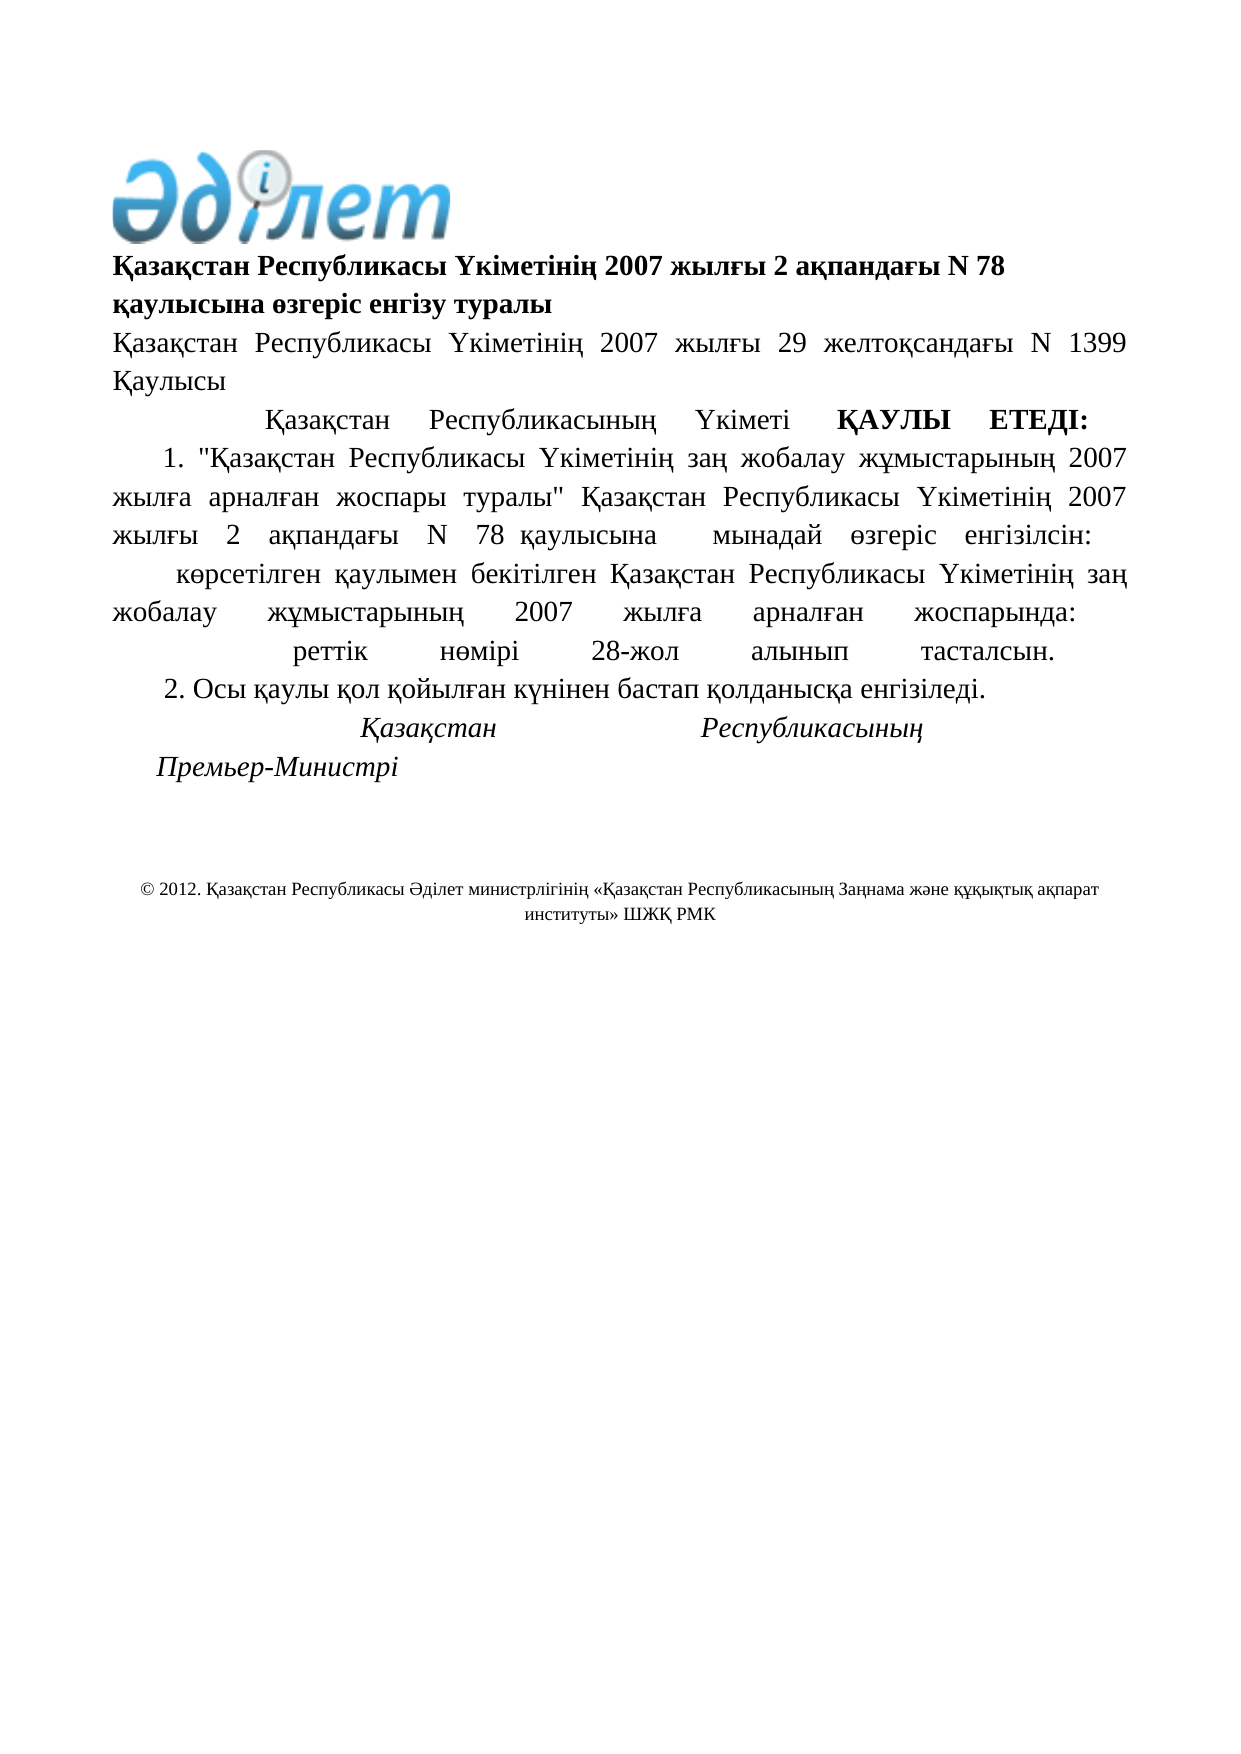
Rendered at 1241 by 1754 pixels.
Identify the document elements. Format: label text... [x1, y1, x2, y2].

text © 2012. Қазақстан Республикасы Әділет министрлігінің «Қазақстан Республикасының Заңнама және құқықтық ақпарат институты» ШЖҚ РМК [112, 878, 1128, 924]
text Қазақстан Республикасының Үкіметі ҚАУЛЫ ЕТЕДІ: 1. "Қазақстан Республикасы Үкіметінің заң жобалау жұмыстарының 2007 жылға арналған жоспары туралы" Қазақстан Республикасы Үкіметінің 2007 жылғы 2 ақпандағы N 78 қаулысына мынадай өзгеріс енгізілсін: көрсетілген қаулымен бекітілген Қазақстан Республикасы Үкіметінің заң жобалау жұмыстарының 2007 жылға арналған жоспарында: реттік нөмірі 28-жол алынып тасталсын. 2. Осы қаулы қол қойылған күнінен бастап қолданысқа енгізіледі. [112, 402, 1128, 705]
text Қазақстан Республикасының Премьер-Министрі [112, 710, 1128, 782]
text Қазақстан Республикасы Үкіметінің 2007 жылғы 2 ақпандағы N 78 қаулысына өзгеріс енгізу туралы [112, 248, 1128, 320]
text Қазақстан Республикасы Үкіметінің 2007 жылғы 29 желтоқсандағы N 1399 Қаулысы [112, 325, 1128, 397]
picture [112, 150, 451, 244]
